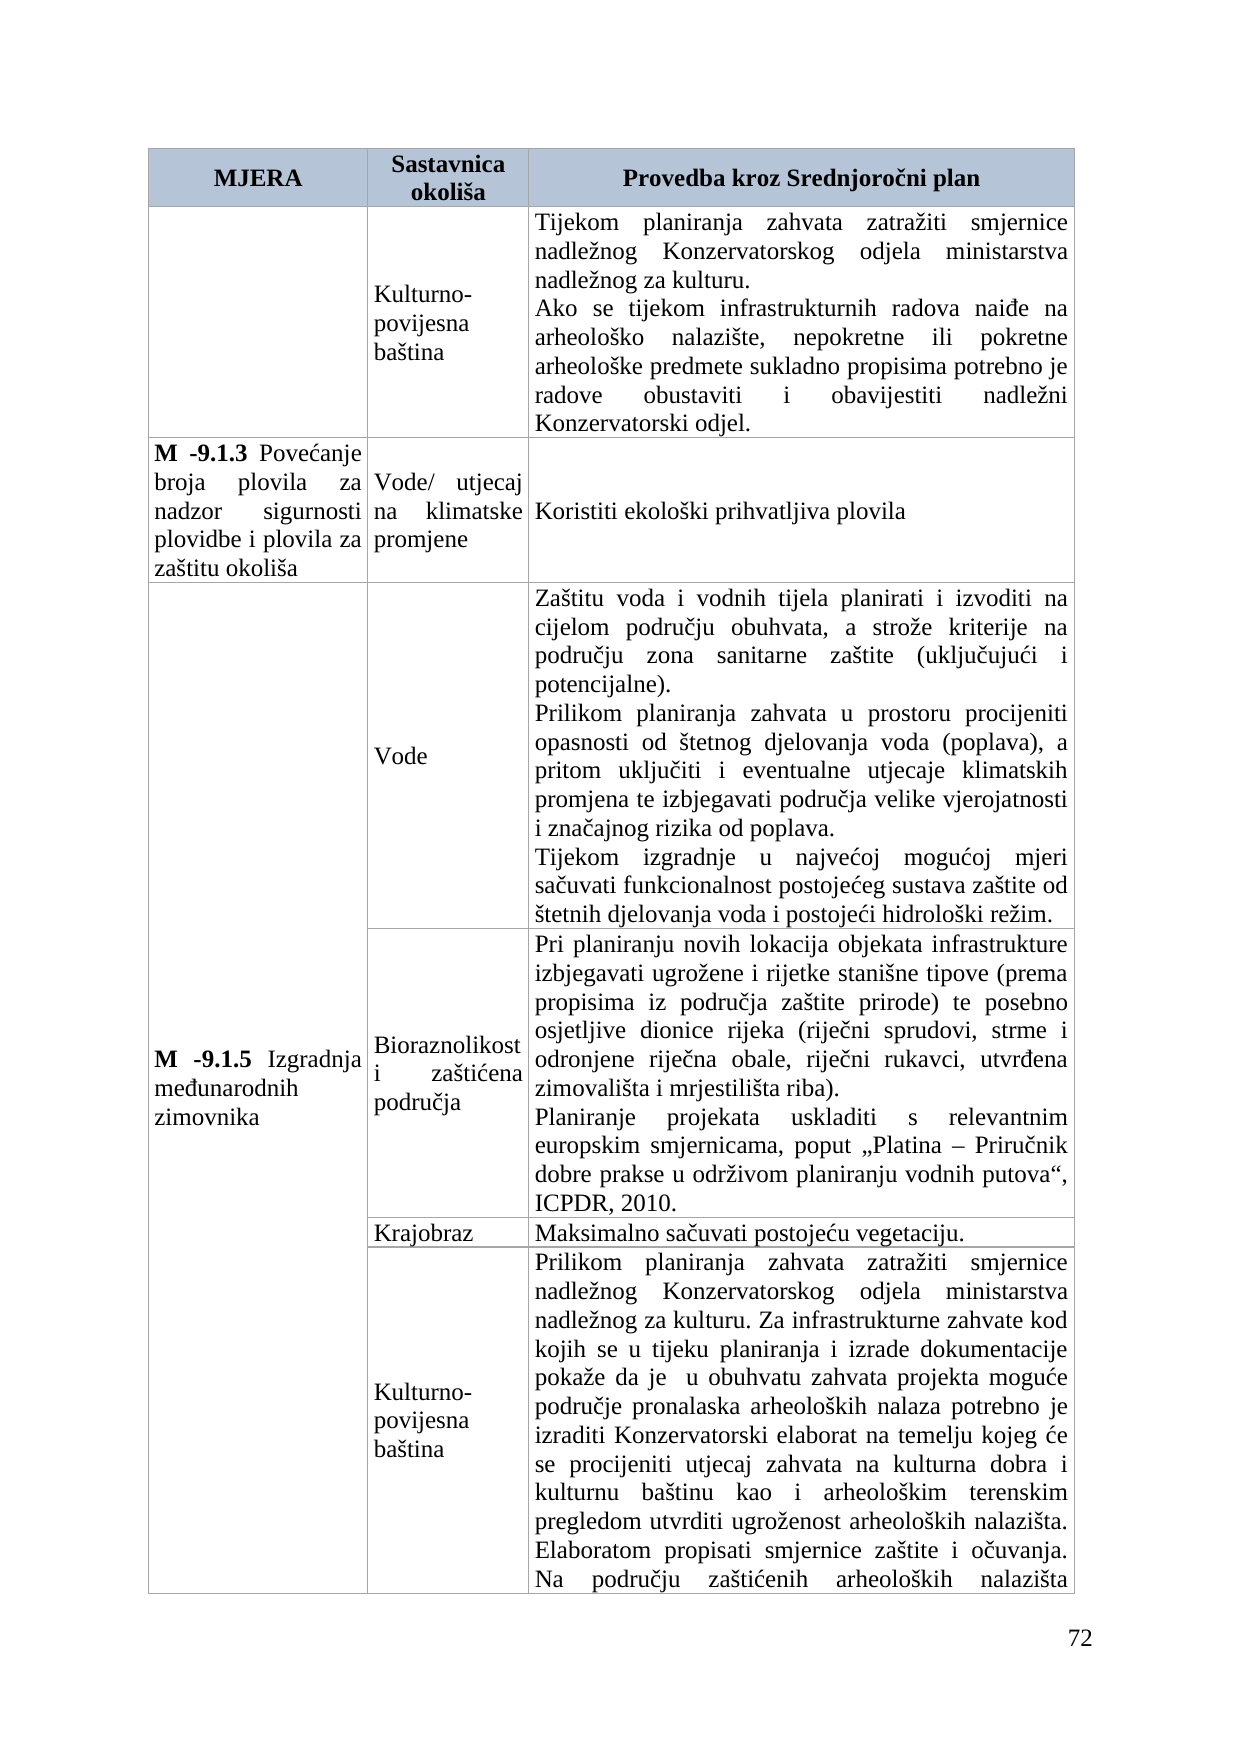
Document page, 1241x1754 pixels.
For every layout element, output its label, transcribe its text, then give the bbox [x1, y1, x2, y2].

table_cell Koristiti ekološki prihvatljiva plovila [529, 438, 1074, 582]
table_header MJERA [149, 149, 367, 206]
table_cell M -9.1.5 Izgradnja međunarodnih zimovnika [149, 583, 367, 1592]
table_cell Kulturno-povijesna baština [368, 1248, 528, 1592]
table_header Sastavnica okoliša [368, 149, 528, 206]
table_cell Krajobraz [368, 1218, 528, 1246]
table_cell Bioraznolikost i zaštićena područja [368, 929, 528, 1217]
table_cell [529, 1248, 1074, 1592]
table_cell Maksimalno sačuvati postojeću vegetaciju. [529, 1218, 1074, 1246]
table_cell Kulturno-povijesna baština [368, 207, 528, 437]
table_cell Tijekom planiranja zahvata zatražiti smjernice nadležnog Konzervatorskog odjela ministarstva nadležnog za kulturu. Ako se tijekom infrastrukturnih radova naiđe na arheološko nalazište, nepokretne ili pokretne arheološke predmete sukladno propisima potrebno je radove obustaviti i obavijestiti nadležni Konzervatorski odjel. [529, 207, 1074, 437]
table_cell Zaštitu voda i vodnih tijela planirati i izvoditi na cijelom području obuhvata, a strože kriterije na području zona sanitarne zaštite (uključujući i potencijalne). Prilikom planiranja zahvata u prostoru procijeniti opasnosti od štetnog djelovanja voda (poplava), a pritom uključiti i eventualne utjecaje klimatskih promjena te izbjegavati područja velike vjerojatnosti i značajnog rizika od poplava. Tijekom izgradnje u najvećoj mogućoj mjeri sačuvati funkcionalnost postojećeg sustava zaštite od štetnih djelovanja voda i postojeći hidrološki režim. [529, 583, 1074, 928]
table_cell Pri planiranju novih lokacija objekata infrastrukture izbjegavati ugrožene i rijetke stanišne tipove (prema propisima iz područja zaštite prirode) te posebno osjetljive dionice rijeka (riječni sprudovi, strme i odronjene riječna obale, riječni rukavci, utvrđena zimovališta i mrjestilišta riba). Planiranje projekata uskladiti s relevantnim europskim smjernicama, poput „Platina – Priručnik dobre prakse u održivom planiranju vodnih putova“, ICPDR, 2010. [529, 929, 1074, 1217]
table_header Provedba kroz Srednjoročni plan [529, 149, 1074, 206]
table_cell Vode/ utjecaj na klimatske promjene [368, 438, 528, 582]
table_cell M -9.1.3 Povećanje broja plovila za nadzor sigurnosti plovidbe i plovila za zaštitu okoliša [149, 438, 367, 582]
table_cell Vode [368, 583, 528, 928]
